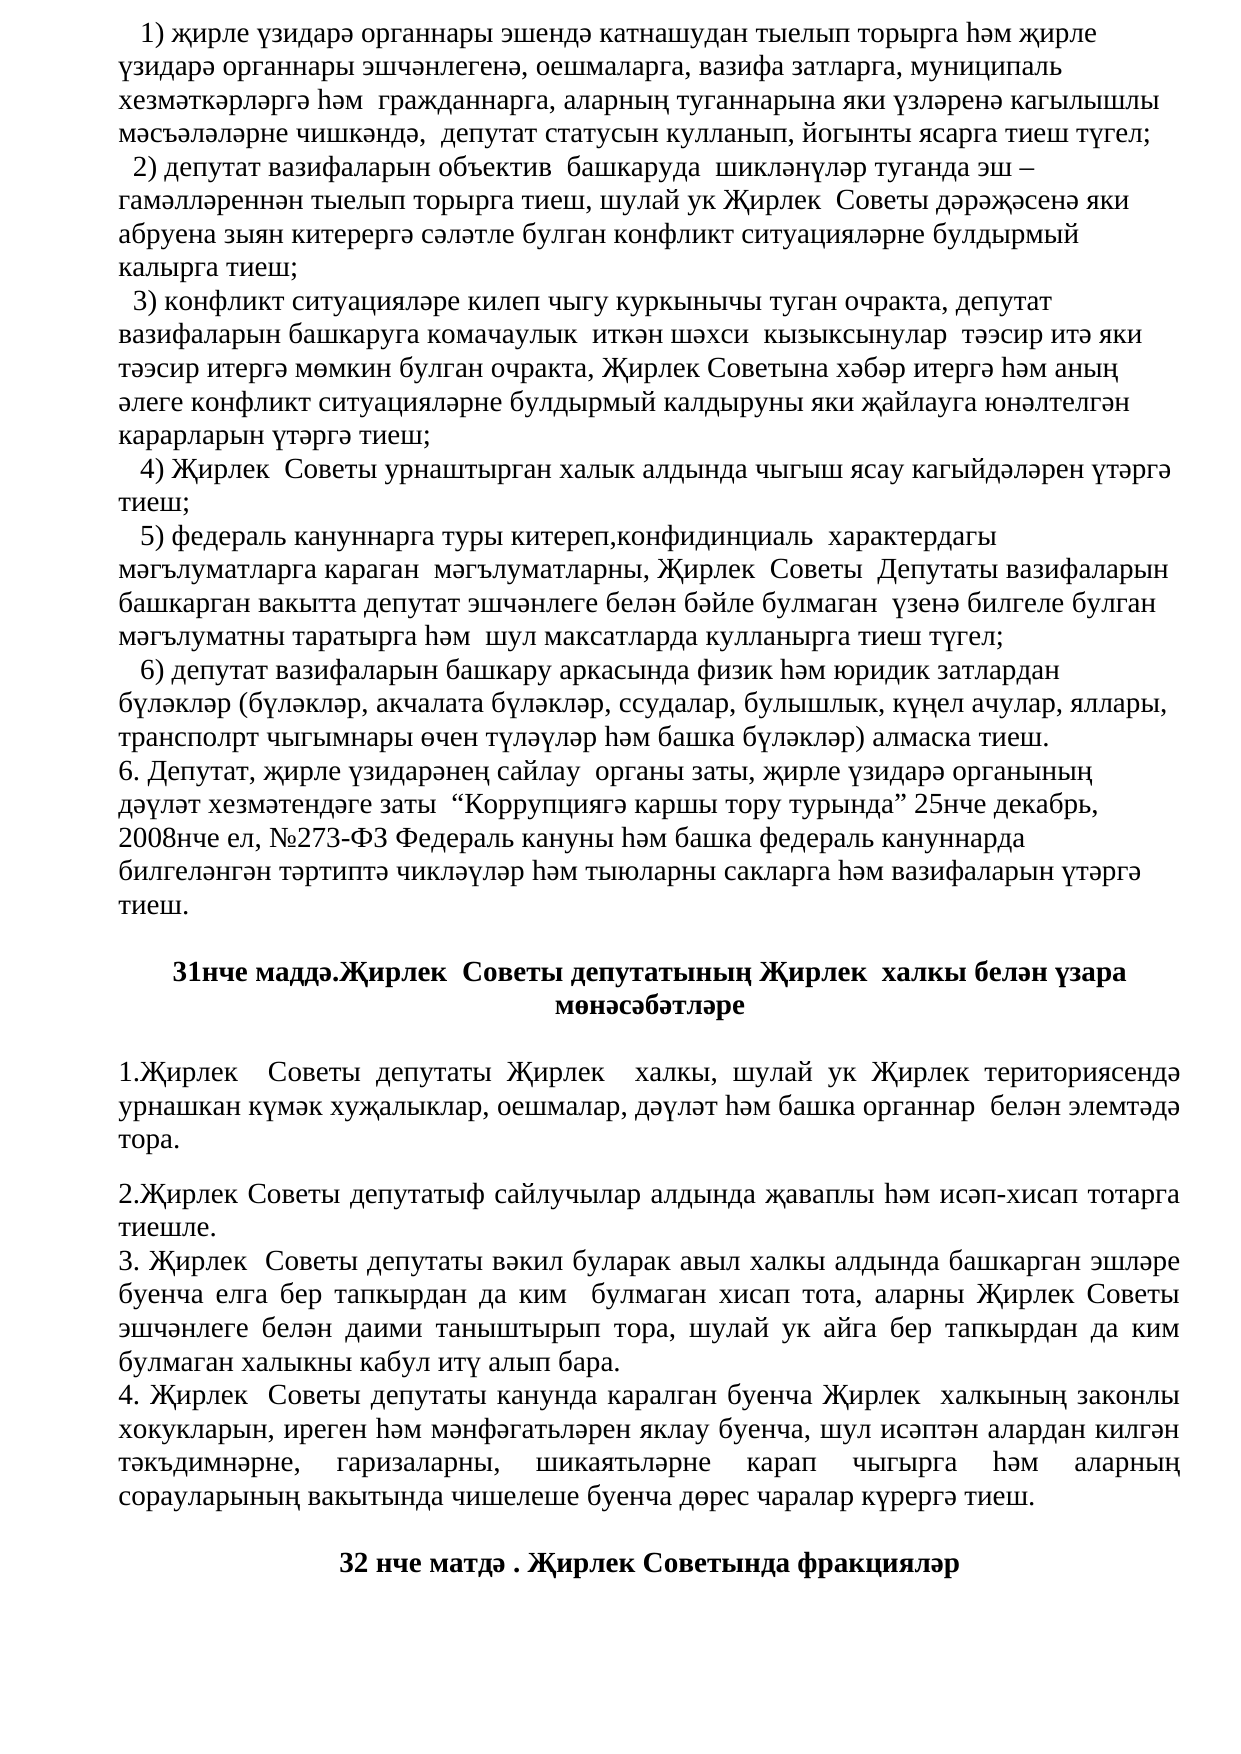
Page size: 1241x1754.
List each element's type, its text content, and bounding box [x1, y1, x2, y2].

text 1) җирле үзидарә органнары эшендә катнашудан тыелып торырга һәм җирле үзидарә органнары эшчәнлегенә, оешмаларга, вазифа затларга, муниципаль хезмәткәрләргә һәм гражданнарга, аларның туганнарына яки үзләренә кагылышлы мәсъәләләрне чишкәндә, депутат статусын кулланып, йогынты ясарга тиеш түгел; [118, 15, 1181, 149]
text 3. Җирлек Советы депутаты вәкил буларак авыл халкы алдында башкарган эшләре буенча елга бер тапкырдан да ким булмаган хисап тота, аларны Җирлек Советы эшчәнлеге белән даими таныштырып тора, шулай ук айга бер тапкырдан да ким булмаган халыкны кабул итү алып бара. [118, 1243, 1181, 1377]
text 32 нче матдә . Җирлек Советында фракцияләр [118, 1545, 1181, 1578]
list 2.Җирлек Советы депутатыф сайлучылар алдында җаваплы һәм исәп-хисап тотарга тиешле. [118, 1176, 1181, 1243]
text 4. Җирлек Советы депутаты канунда каралган буенча Җирлек халкының законлы хокукларын, иреген һәм мәнфәгатьләрен яклау буенча, шул исәптән алардан килгән тәкъдимнәрне, гаризаларны, шикаятьләрне карап чыгырга һәм аларның сорауларының вакытында чишелеше буенча дөрес чаралар күрергә тиеш. [118, 1377, 1181, 1511]
text 5) федераль кануннарга туры китереп,конфидинциаль характердагы мәгълуматларга караган мәгълуматларны, Җирлек Советы Депутаты вазифаларын башкарган вакытта депутат эшчәнлеге белән бәйле булмаган үзенә билгеле булган мәгълуматны таратырга һәм шул максатларда кулланырга тиеш түгел; [118, 518, 1181, 652]
text 6. Депутат, җирле үзидарәнең сайлау органы заты, җирле үзидарә органының дәүләт хезмәтендәге заты “Коррупциягә каршы тору турында” 25нче декабрь, 2008нче ел, №273-ФЗ Федераль кануны һәм башка федераль кануннарда билгеләнгән тәртиптә чикләүләр һәм тыюларны сакларга һәм вазифаларын үтәргә тиеш. [118, 753, 1181, 920]
text 31нче маддә.Җирлек Советы депутатының Җирлек халкы белән үзара мөнәсәбәтләре [118, 954, 1181, 1021]
text 6) депутат вазифаларын башкару аркасында физик һәм юридик затлардан бүләкләр (бүләкләр, акчалата бүләкләр, ссудалар, булышлык, күңел ачулар, яллары, трансполрт чыгымнары өчен түләүләр һәм башка бүләкләр) алмаска тиеш. [118, 652, 1181, 753]
text 1.Җирлек Советы депутаты Җирлек халкы, шулай ук Җирлек териториясендә урнашкан күмәк хуҗалыклар, оешмалар, дәүләт һәм башка органнар белән элемтәдә тора. [118, 1054, 1181, 1155]
text 3) конфликт ситуацияләре килеп чыгу куркынычы туган очракта, депутат вазифаларын башкаруга комачаулык иткән шәхси кызыксынулар тәэсир итә яки тәэсир итергә мөмкин булган очракта, Җирлек Советына хәбәр итергә һәм аның әлеге конфликт ситуацияләрне булдырмый калдыруны яки җайлауга юнәлтелгән карарларын үтәргә тиеш; [118, 283, 1181, 451]
text 4) Җирлек Советы урнаштырган халык алдында чыгыш ясау кагыйдәләрен үтәргә тиеш; [118, 451, 1181, 518]
text 2) депутат вазифаларын объектив башкаруда шикләнүләр туганда эш –гамәлләреннән тыелып торырга тиеш, шулай ук Җирлек Советы дәрәҗәсенә яки абруена зыян китерергә сәләтле булган конфликт ситуацияләрне булдырмый калырга тиеш; [118, 149, 1181, 283]
